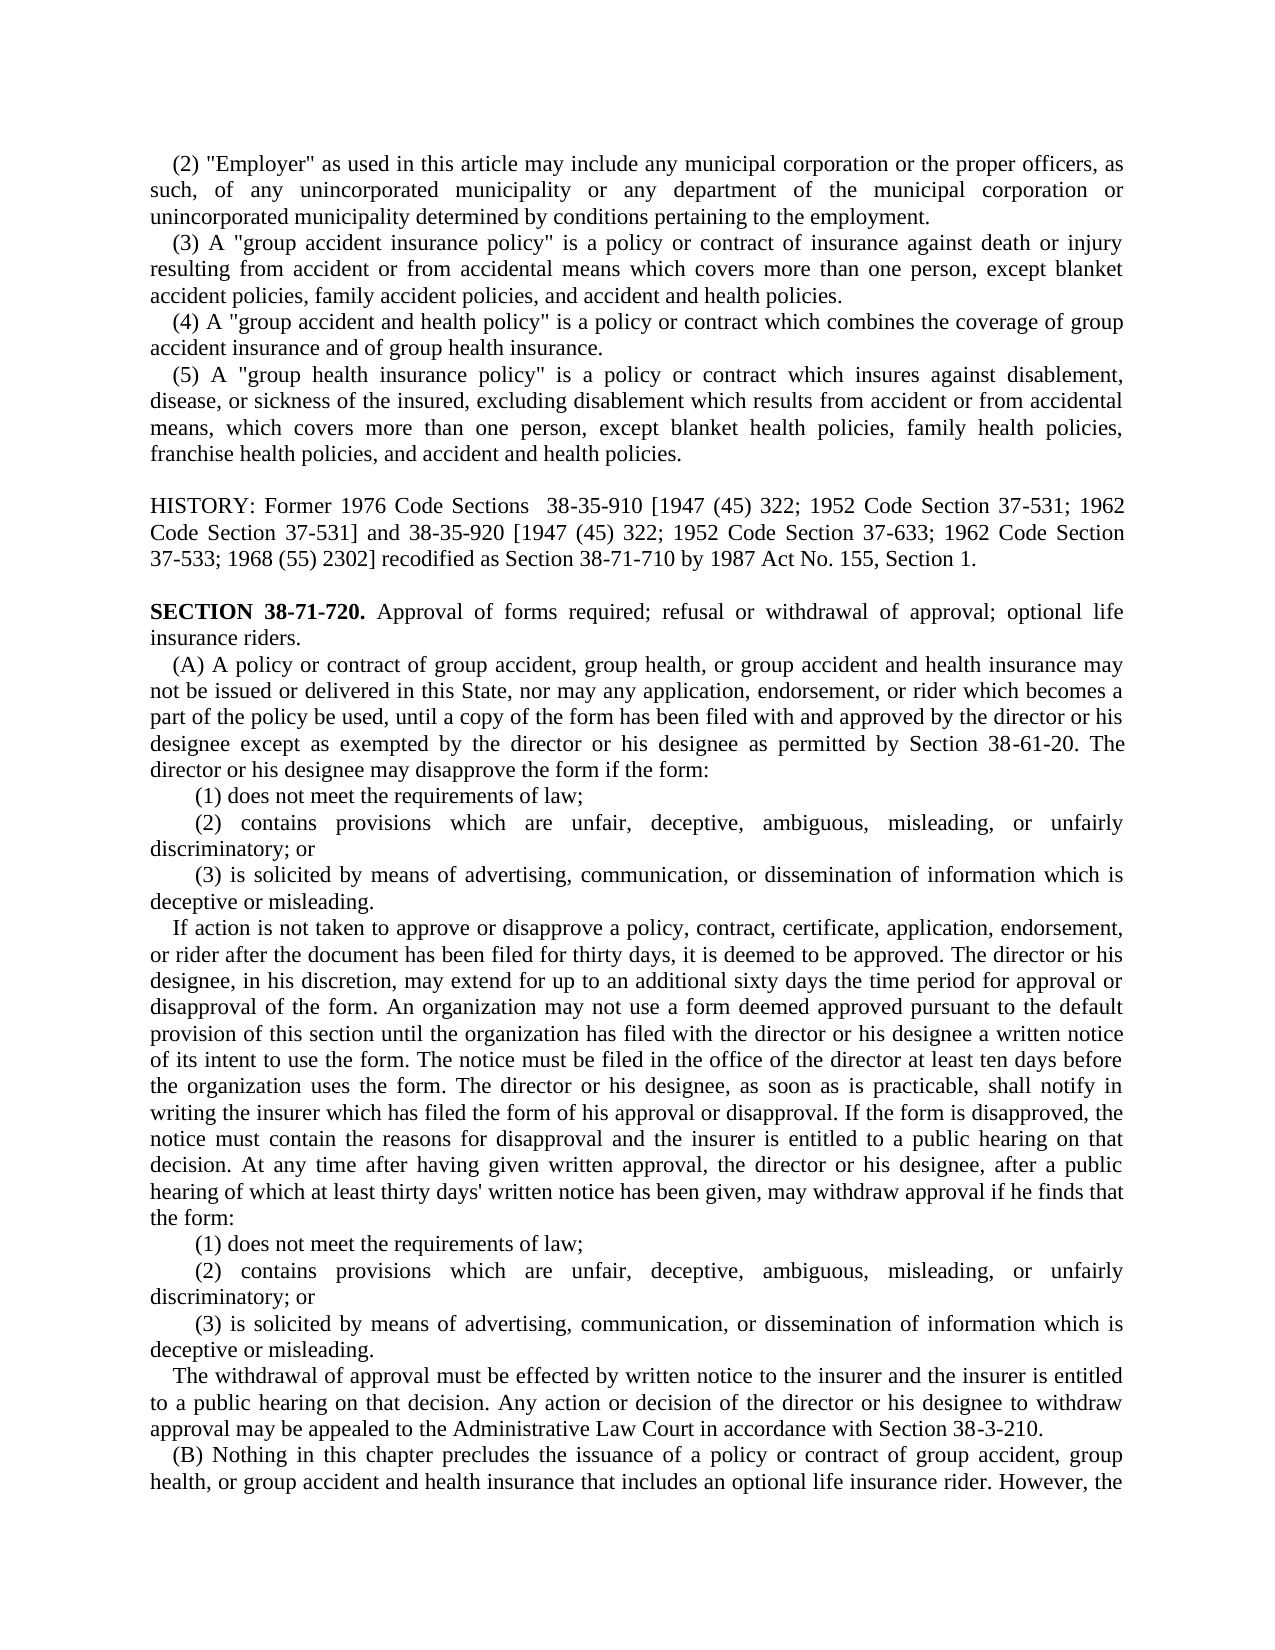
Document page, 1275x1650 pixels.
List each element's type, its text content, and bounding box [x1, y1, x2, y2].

text If action is not taken to approve or disapprove a policy, contract, certificate, application, endorsement, or rider after the document has been filed for thirty days, it is deemed to be approved. The director or his designee, in his discretion, may extend for up to an additional sixty days the time period for approval or disapproval of the form. An organization may not use a form deemed approved pursuant to the default provision of this section until the organization has filed with the director or his designee a written notice of its intent to use the form. The notice must be filed in the office of the director at least ten days before the organization uses the form. The director or his designee, as soon as is practicable, shall notify in writing the insurer which has filed the form of his approval or disapproval. If the form is disapproved, the notice must contain the reasons for disapproval and the insurer is entitled to a public hearing on that decision. At any time after having given written approval, the director or his designee, after a public hearing of which at least thirty days' written notice has been given, may withdraw approval if he finds that the form: [150, 914, 1125, 1231]
text (3) is solicited by means of advertising, communication, or dissemination of information which is deceptive or misleading. [150, 862, 1125, 914]
text (2) "Employer" as used in this article may include any municipal corporation or the proper officers, as such, of any unincorporated municipality or any department of the municipal corporation or unincorporated municipality determined by conditions pertaining to the employment. [150, 150, 1125, 229]
text HISTORY: Former 1976 Code Sections 38-35-910 [1947 (45) 322; 1952 Code Section 37-531; 1962 Code Section 37-531] and 38-35-920 [1947 (45) 322; 1952 Code Section 37-633; 1962 Code Section 37-533; 1968 (55) 2302] recodified as Section 38-71-710 by 1987 Act No. 155, Section 1. [150, 493, 1125, 572]
text The withdrawal of approval must be effected by written notice to the insurer and the insurer is entitled to a public hearing on that decision. Any action or decision of the director or his designee to withdraw approval may be appealed to the Administrative Law Court in accordance with Section 38-3-210. [150, 1362, 1125, 1441]
text (3) A "group accident insurance policy" is a policy or contract of insurance against death or injury resulting from accident or from accidental means which covers more than one person, except blanket accident policies, family accident policies, and accident and health policies. [150, 229, 1125, 308]
text SECTION 38-71-720. Approval of forms required; refusal or withdrawal of approval; optional life insurance riders. [150, 598, 1125, 651]
text (2) contains provisions which are unfair, deceptive, ambiguous, misleading, or unfairly discriminatory; or [150, 1257, 1125, 1309]
text (1) does not meet the requirements of law; [150, 1231, 1125, 1257]
text (A) A policy or contract of group accident, group health, or group accident and health insurance may not be issued or delivered in this State, nor may any application, endorsement, or rider which becomes a part of the policy be used, until a copy of the form has been filed with and approved by the director or his designee except as exempted by the director or his designee as permitted by Section 38-61-20. The director or his designee may disapprove the form if the form: [150, 651, 1125, 782]
text (4) A "group accident and health policy" is a policy or contract which combines the coverage of group accident insurance and of group health insurance. [150, 308, 1125, 361]
text (3) is solicited by means of advertising, communication, or dissemination of information which is deceptive or misleading. [150, 1309, 1125, 1362]
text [150, 1441, 1125, 1494]
text (1) does not meet the requirements of law; [150, 782, 1125, 809]
text (2) contains provisions which are unfair, deceptive, ambiguous, misleading, or unfairly discriminatory; or [150, 809, 1125, 862]
text (5) A "group health insurance policy" is a policy or contract which insures against disablement, disease, or sickness of the insured, excluding disablement which results from accident or from accidental means, which covers more than one person, except blanket health policies, family health policies, franchise health policies, and accident and health policies. [150, 361, 1125, 466]
